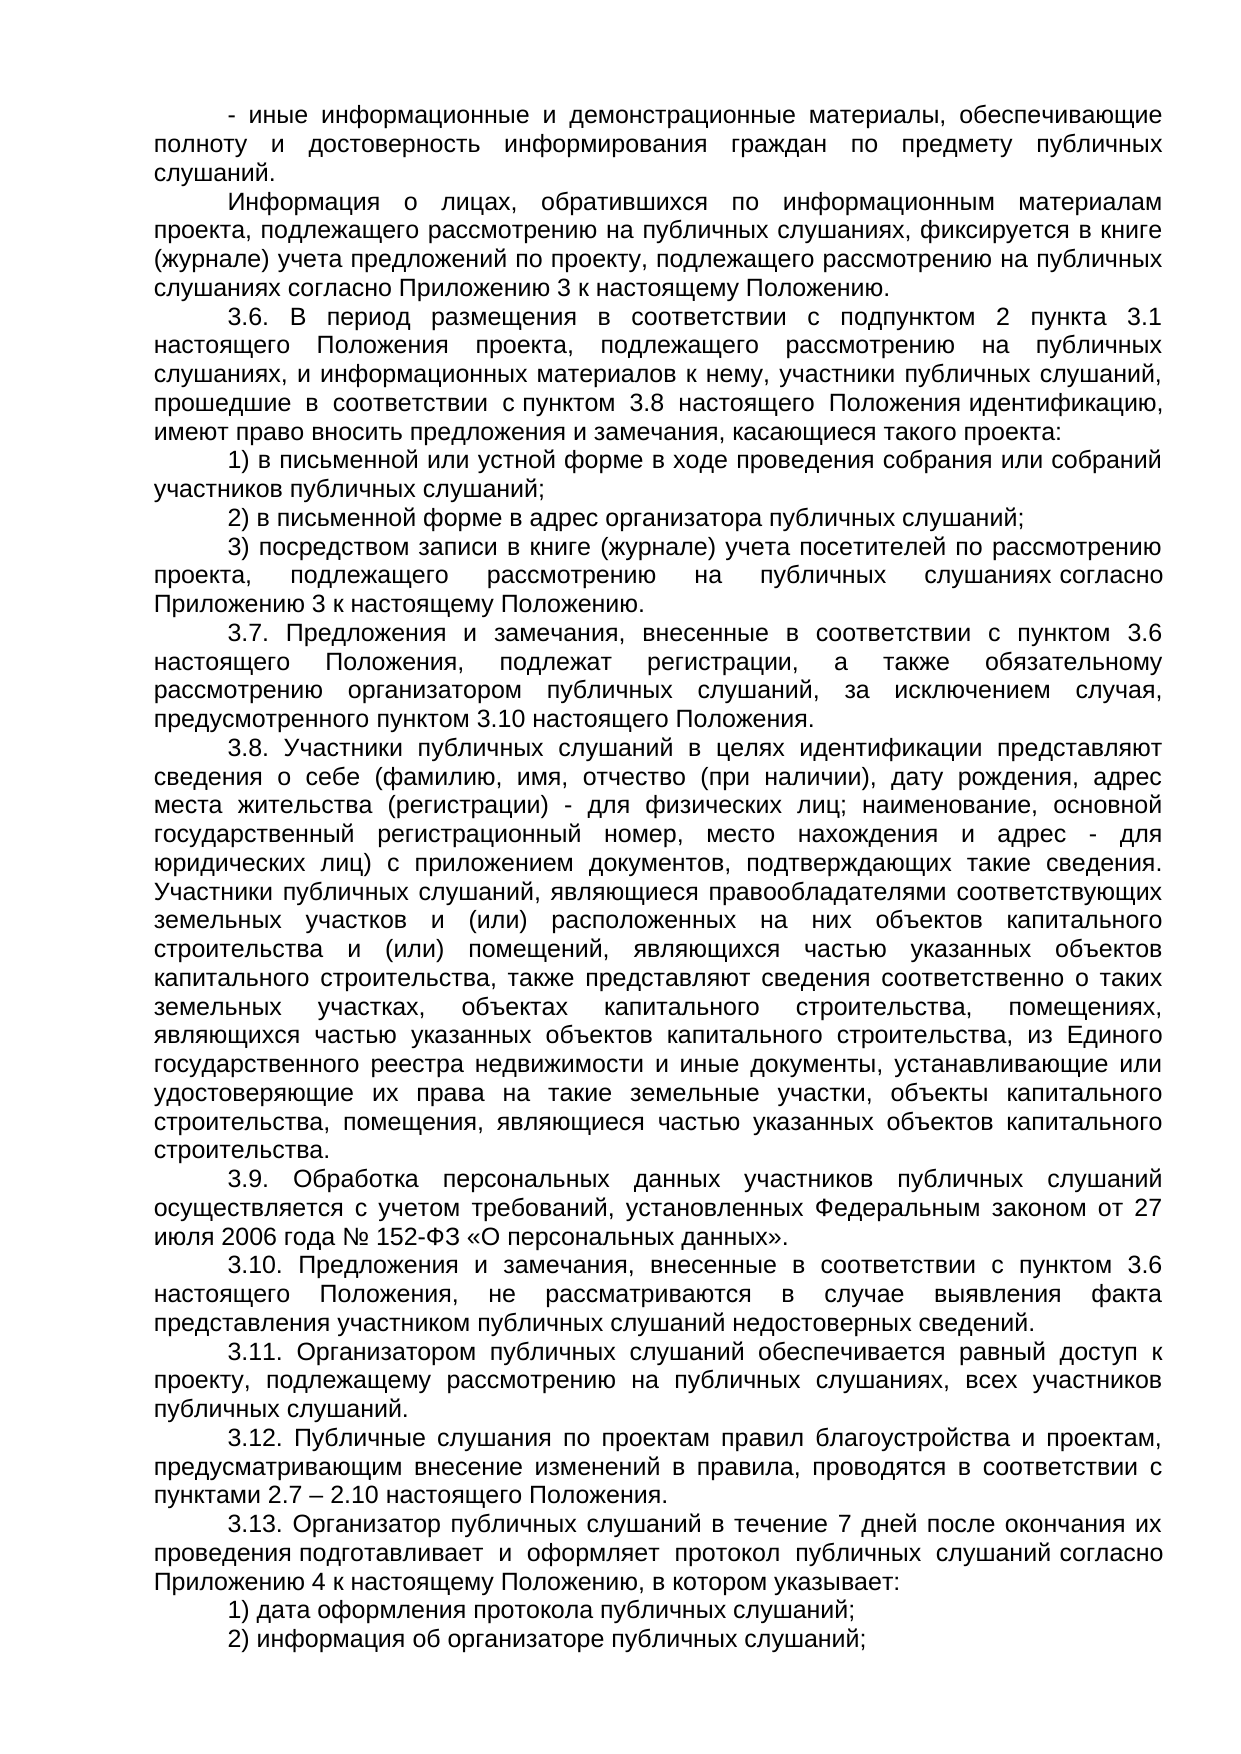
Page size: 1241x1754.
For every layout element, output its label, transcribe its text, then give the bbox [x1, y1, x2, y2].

text 3.12. Публичные слушания по проектам правил благоустройства и проектам, предусматривающим внесение изменений в правила, проводятся в соответствии с пунктами 2.7 – 2.10 настоящего Положения. [153, 1423, 1163, 1509]
text 3.8. Участники публичных слушаний в целях идентификации представляют сведения о себе (фамилию, имя, отчество (при наличии), дату рождения, адрес места жительства (регистрации) - для физических лиц; наименование, основной государственный регистрационный номер, место нахождения и адрес - для юридических лиц) с приложением документов, подтверждающих такие сведения. Участники публичных слушаний, являющиеся правообладателями соответствующих земельных участков и (или) расположенных на них объектов капитального строительства и (или) помещений, являющихся частью указанных объектов капитального строительства, также представляют сведения соответственно о таких земельных участках, объектах капитального строительства, помещениях, являющихся частью указанных объектов капитального строительства, из Единого государственного реестра недвижимости и иные документы, устанавливающие или удостоверяющие их права на такие земельные участки, объекты капитального строительства, помещения, являющиеся частью указанных объектов капитального строительства. [153, 733, 1163, 1164]
text 3.7. Предложения и замечания, внесенные в соответствии с пунктом 3.6 настоящего Положения, подлежат регистрации, а также обязательному рассмотрению организатором публичных слушаний, за исключением случая, предусмотренного пунктом 3.10 настоящего Положения. [153, 618, 1163, 733]
text 2) в письменной форме в адрес организатора публичных слушаний; [153, 503, 1163, 532]
text 3.6. В период размещения в соответствии с подпунктом 2 пункта 3.1 настоящего Положения проекта, подлежащего рассмотрению на публичных слушаниях, и информационных материалов к нему, участники публичных слушаний, прошедшие в соответствии с пунктом 3.8 настоящего Положения идентификацию, имеют право вносить предложения и замечания, касающиеся такого проекта: [153, 302, 1163, 445]
text 3.10. Предложения и замечания, внесенные в соответствии с пунктом 3.6 настоящего Положения, не рассматриваются в случае выявления факта представления участником публичных слушаний недостоверных сведений. [153, 1250, 1163, 1337]
text 3.11. Организатором публичных слушаний обеспечивается равный доступ к проекту, подлежащему рассмотрению на публичных слушаниях, всех участников публичных слушаний. [153, 1337, 1163, 1423]
text 1) в письменной или устной форме в ходе проведения собрания или собраний участников публичных слушаний; [153, 445, 1163, 503]
text Информация о лицах, обратившихся по информационным материалам проекта, подлежащего рассмотрению на публичных слушаниях, фиксируется в книге (журнале) учета предложений по проекту, подлежащего рассмотрению на публичных слушаниях согласно Приложению 3 к настоящему Положению. [153, 187, 1163, 302]
text 3.13. Организатор публичных слушаний в течение 7 дней после окончания их проведения подготавливает и оформляет протокол публичных слушаний согласно Приложению 4 к настоящему Положению, в котором указывает: [153, 1509, 1163, 1595]
text 3.9. Обработка персональных данных участников публичных слушаний осуществляется с учетом требований, установленных Федеральным законом от 27 июля 2006 года № 152-ФЗ «О персональных данных». [153, 1164, 1163, 1250]
text 3) посредством записи в книге (журнале) учета посетителей по рассмотрению проекта, подлежащего рассмотрению на публичных слушаниях согласно Приложению 3 к настоящему Положению. [153, 532, 1163, 618]
text - иные информационные и демонстрационные материалы, обеспечивающие полноту и достоверность информирования граждан по предмету публичных слушаний. [153, 100, 1163, 187]
text 1) дата оформления протокола публичных слушаний; [153, 1595, 1163, 1624]
text 2) информация об организаторе публичных слушаний; [153, 1624, 1163, 1653]
